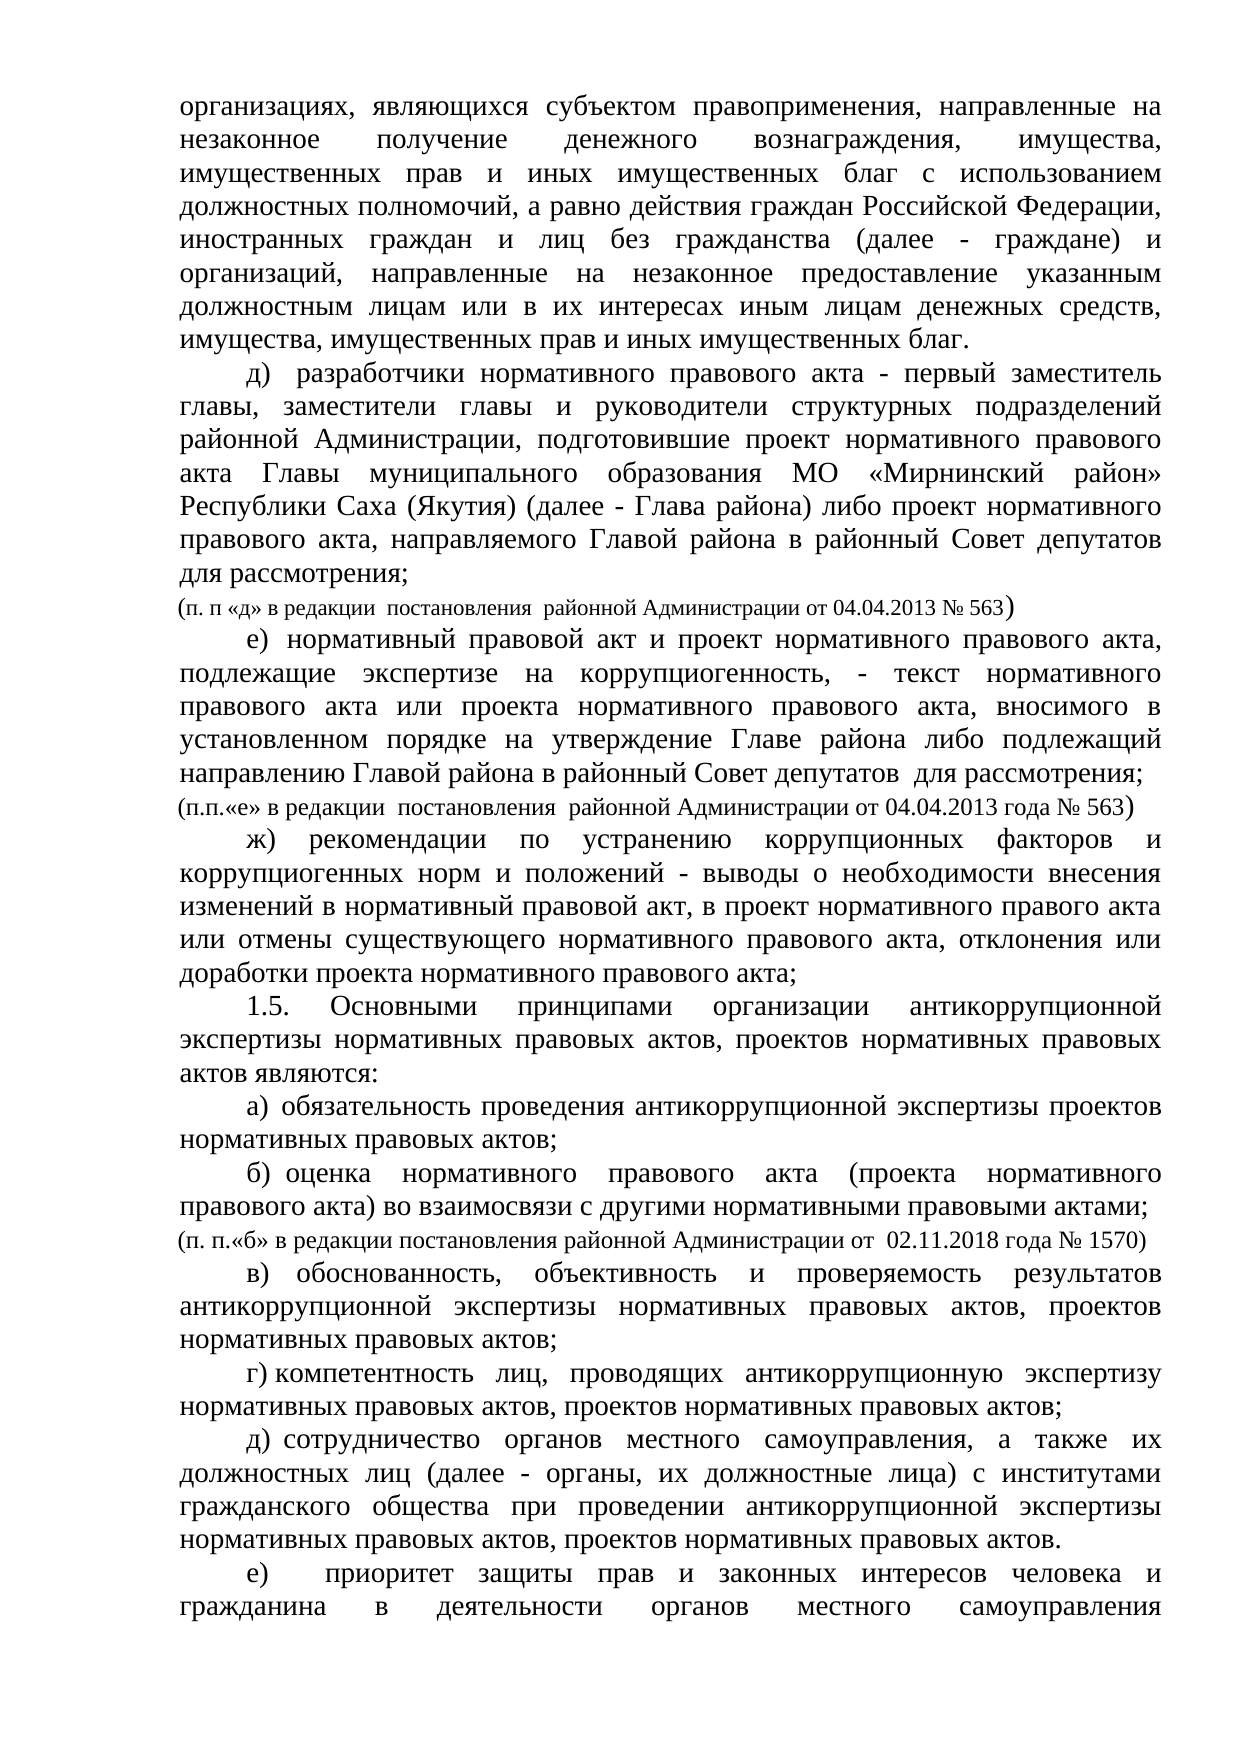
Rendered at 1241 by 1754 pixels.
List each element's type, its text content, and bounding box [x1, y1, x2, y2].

text г) компетентность лиц, проводящих антикоррупционную экспертизу нормативных правовых актов, проектов нормативных правовых актов; [179, 1355, 1162, 1422]
text б) оценка нормативного правового акта (проекта нормативного правового акта) во взаимосвязи с другими нормативными правовыми актами; [179, 1155, 1162, 1222]
text в) обоснованность, объективность и проверяемость результатов антикоррупционной экспертизы нормативных правовых актов, проектов нормативных правовых актов; [179, 1255, 1162, 1355]
text (п. п.«б» в редакции постановления районной Администрации от 02.11.2018 года № 1570) [177, 1222, 1162, 1255]
text д) разработчики нормативного правового акта - первый заместитель главы, заместители главы и руководители структурных подразделений районной Администрации, подготовившие проект нормативного правового акта Главы муниципального образования МО «Мирнинский район» Республики Саха (Якутия) (далее - Глава района) либо проект нормативного правового акта, направляемого Главой района в районный Совет депутатов для рассмотрения; [179, 355, 1162, 589]
text (п.п.«е» в редакции постановления районной Администрации от 04.04.2013 года № 563) [177, 789, 1162, 822]
text а) обязательность проведения антикоррупционной экспертизы проектов нормативных правовых актов; [179, 1089, 1162, 1155]
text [179, 89, 1162, 355]
text д) сотрудничество органов местного самоуправления, а также их должностных лиц (далее - органы, их должностные лица) с институтами гражданского общества при проведении антикоррупционной экспертизы нормативных правовых актов, проектов нормативных правовых актов. [179, 1422, 1162, 1555]
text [179, 1555, 1162, 1622]
text (п. п «д» в редакции постановления районной Администрации от 04.04.2013 № 563) [177, 589, 1162, 622]
text ж) рекомендации по устранению коррупционных факторов и коррупциогенных норм и положений - выводы о необходимости внесения изменений в нормативный правовой акт, в проект нормативного правого акта или отмены существующего нормативного правового акта, отклонения или доработки проекта нормативного правового акта; [179, 822, 1162, 989]
text е) нормативный правовой акт и проект нормативного правового акта, подлежащие экспертизе на коррупциогенность, - текст нормативного правового акта или проекта нормативного правового акта, вносимого в установленном порядке на утверждение Главе района либо подлежащий направлению Главой района в районный Совет депутатов для рассмотрения; [179, 622, 1162, 789]
text 1.5. Основными принципами организации антикоррупционной экспертизы нормативных правовых актов, проектов нормативных правовых актов являются: [179, 989, 1162, 1089]
